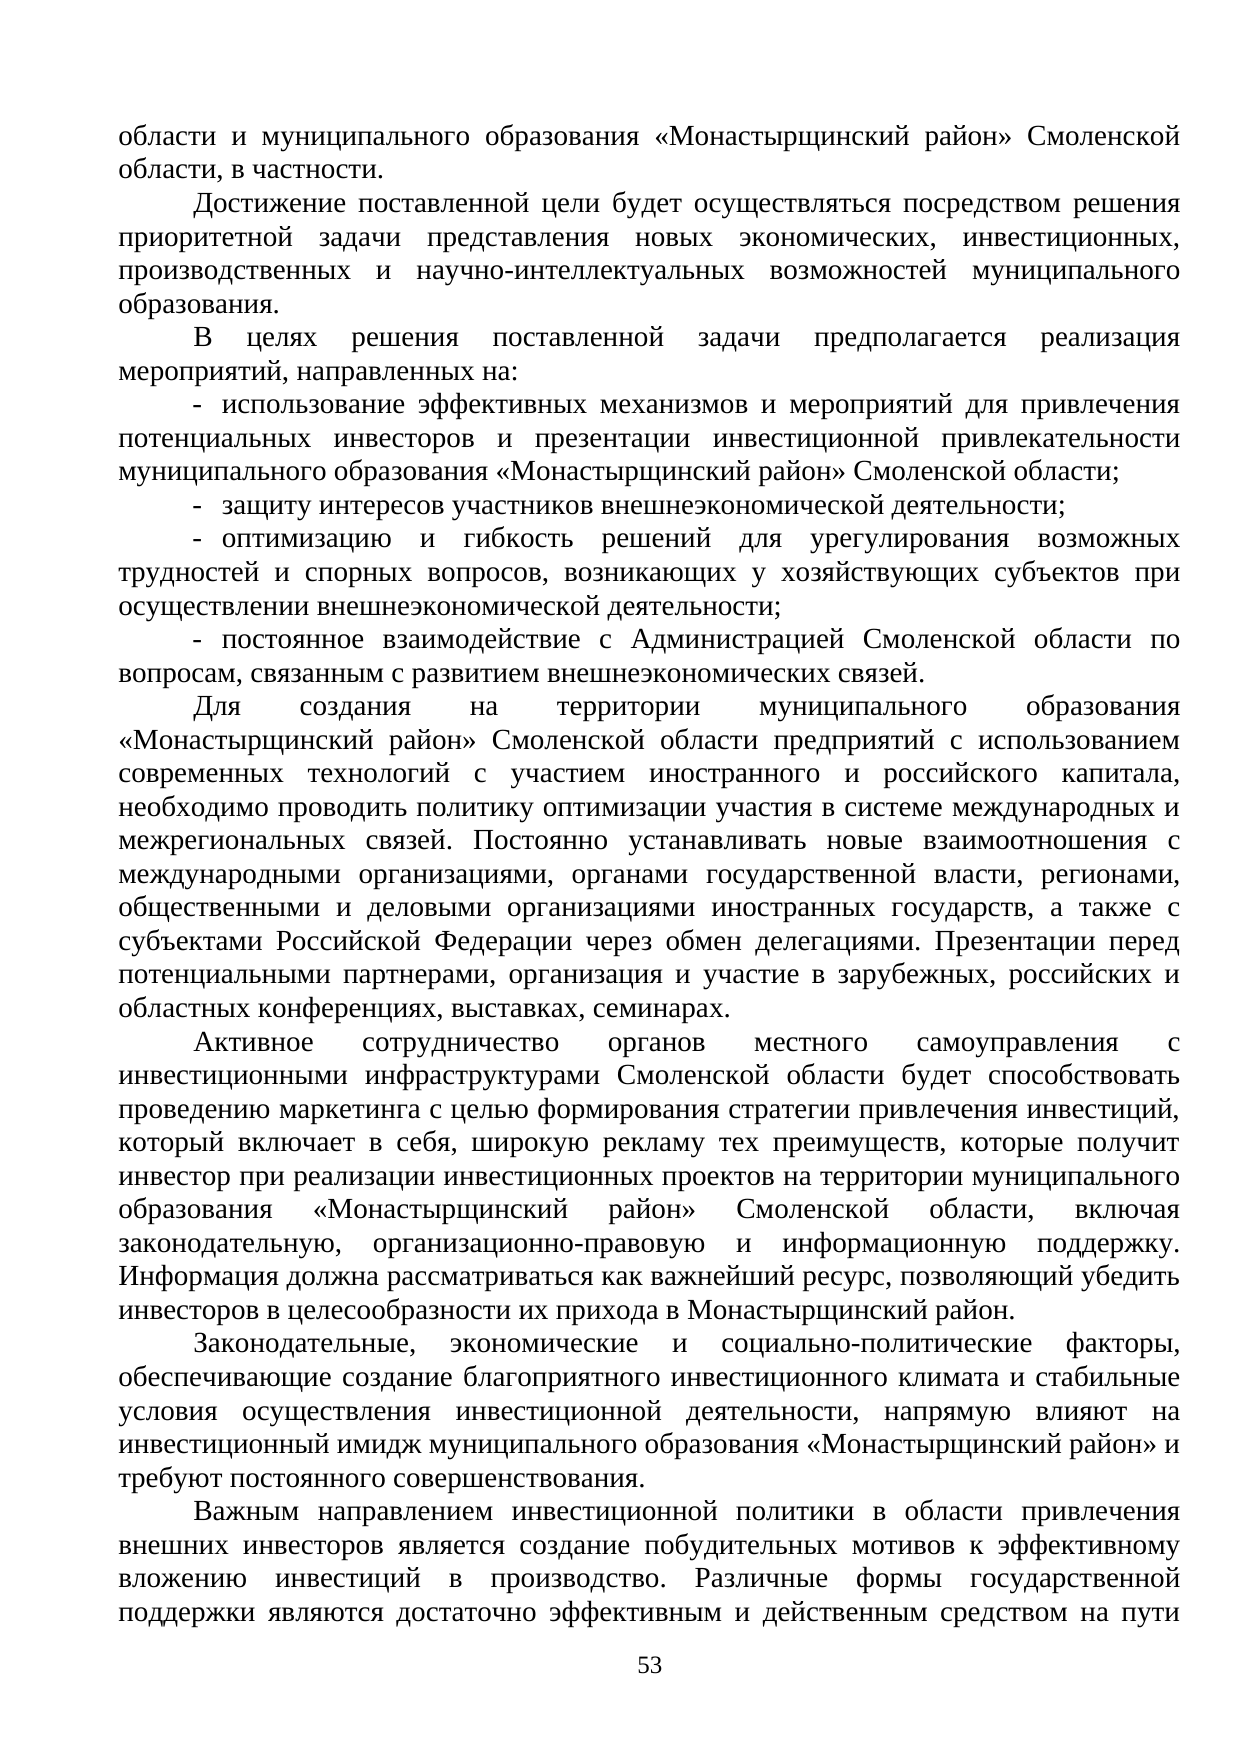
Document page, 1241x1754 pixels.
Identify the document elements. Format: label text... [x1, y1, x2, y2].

text Достижение поставленной цели будет осуществляться посредством решения приоритетной задачи представления новых экономических, инвестиционных, производственных и научно-интеллектуальных возможностей муниципального образования. [118, 185, 1181, 319]
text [118, 1493, 1181, 1627]
list использование эффективных механизмов и мероприятий для привлечения потенциальных инвесторов и презентации инвестиционной привлекательности муниципального образования «Монастырщинский район» Смоленской области; [118, 386, 1181, 487]
list постоянное взаимодействие с Администрацией Смоленской области по вопросам, связанным с развитием внешнеэкономических связей. [118, 621, 1181, 688]
text В целях решения поставленной задачи предполагается реализация мероприятий, направленных на: [118, 319, 1181, 386]
text Активное сотрудничество органов местного самоуправления с инвестиционными инфраструктурами Смоленской области будет способствовать проведению маркетинга с целью формирования стратегии привлечения инвестиций, который включает в себя, широкую рекламу тех преимуществ, которые получит инвестор при реализации инвестиционных проектов на территории муниципального образования «Монастырщинский район» Смоленской области, включая законодательную, организационно-правовую и информационную поддержку. Информация должна рассматриваться как важнейший ресурс, позволяющий убедить инвесторов в целесообразности их прихода в Монастырщинский район. [118, 1024, 1181, 1326]
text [118, 118, 1181, 185]
list оптимизацию и гибкость решений для урегулирования возможных трудностей и спорных вопросов, возникающих у хозяйствующих субъектов при осуществлении внешнеэкономической деятельности; [118, 521, 1181, 621]
text Законодательные, экономические и социально-политические факторы, обеспечивающие создание благоприятного инвестиционного климата и стабильные условия осуществления инвестиционной деятельности, напрямую влияют на инвестиционный имидж муниципального образования «Монастырщинский район» и требуют постоянного совершенствования. [118, 1326, 1181, 1493]
text Для создания на территории муниципального образования «Монастырщинский район» Смоленской области предприятий с использованием современных технологий с участием иностранного и российского капитала, необходимо проводить политику оптимизации участия в системе международных и межрегиональных связей. Постоянно устанавливать новые взаимоотношения с международными организациями, органами государственной власти, регионами, общественными и деловыми организациями иностранных государств, а также с субъектами Российской Федерации через обмен делегациями. Презентации перед потенциальными партнерами, организация и участие в зарубежных, российских и областных конференциях, выставках, семинарах. [118, 688, 1181, 1024]
list защиту интересов участников внешнеэкономической деятельности; [118, 487, 1181, 521]
